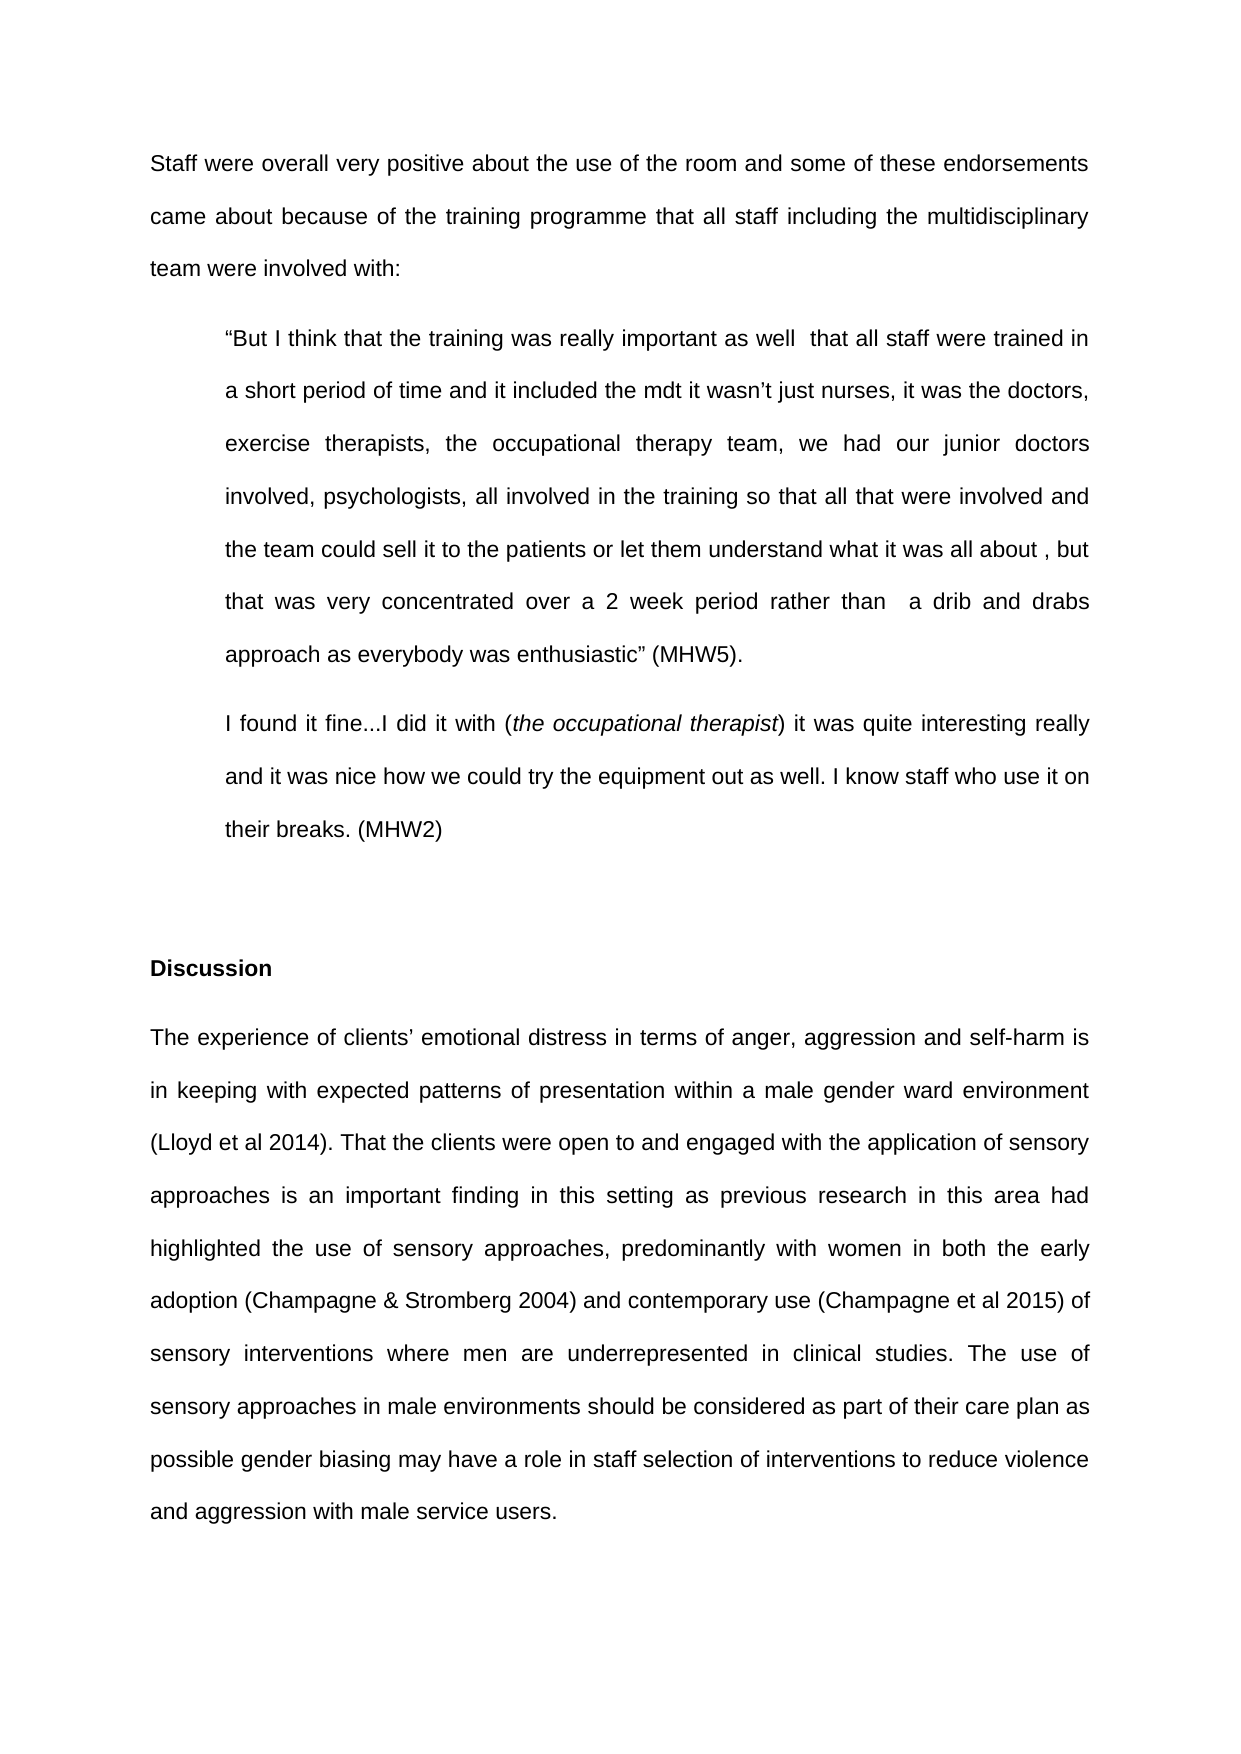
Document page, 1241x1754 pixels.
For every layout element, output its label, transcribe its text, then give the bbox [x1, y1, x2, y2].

text “But I think that the training was really important as well that all staff were trained in a short period of time and it included the mdt it wasn’t just nurses, it was the doctors, exercise therapists, the occupational therapy team, we had our junior doctors involved, psychologists, all involved in the training so that all that were involved and the team could sell it to the patients or let them understand what it was all about , but that was very concentrated over a 2 week period rather than a drib and drabs approach as everybody was enthusiastic” (MHW5). [225, 325, 1090, 667]
text Discussion [150, 954, 1090, 981]
text The experience of clients’ emotional distress in terms of anger, aggression and self-harm is in keeping with expected patterns of presentation within a male gender ward environment (Lloyd et al 2014). That the clients were open to and engaged with the application of sensory approaches is an important finding in this setting as previous research in this area had highlighted the use of sensory approaches, predominantly with women in both the early adoption (Champagne & Stromberg 2004) and contemporary use (Champagne et al 2015) of sensory interventions where men are underrepresented in clinical studies. The use of sensory approaches in male environments should be considered as part of their care plan as possible gender biasing may have a role in staff selection of interventions to reduce violence and aggression with male service users. [150, 1024, 1090, 1525]
text I found it fine...I did it with (the occupational therapist) it was quite interesting really and it was nice how we could try the equipment out as well. I know staff who use it on their breaks. (MHW2) [225, 710, 1090, 842]
text Staff were overall very positive about the use of the room and some of these endorsements came about because of the training programme that all staff including the multidisciplinary team were involved with: [150, 150, 1090, 282]
